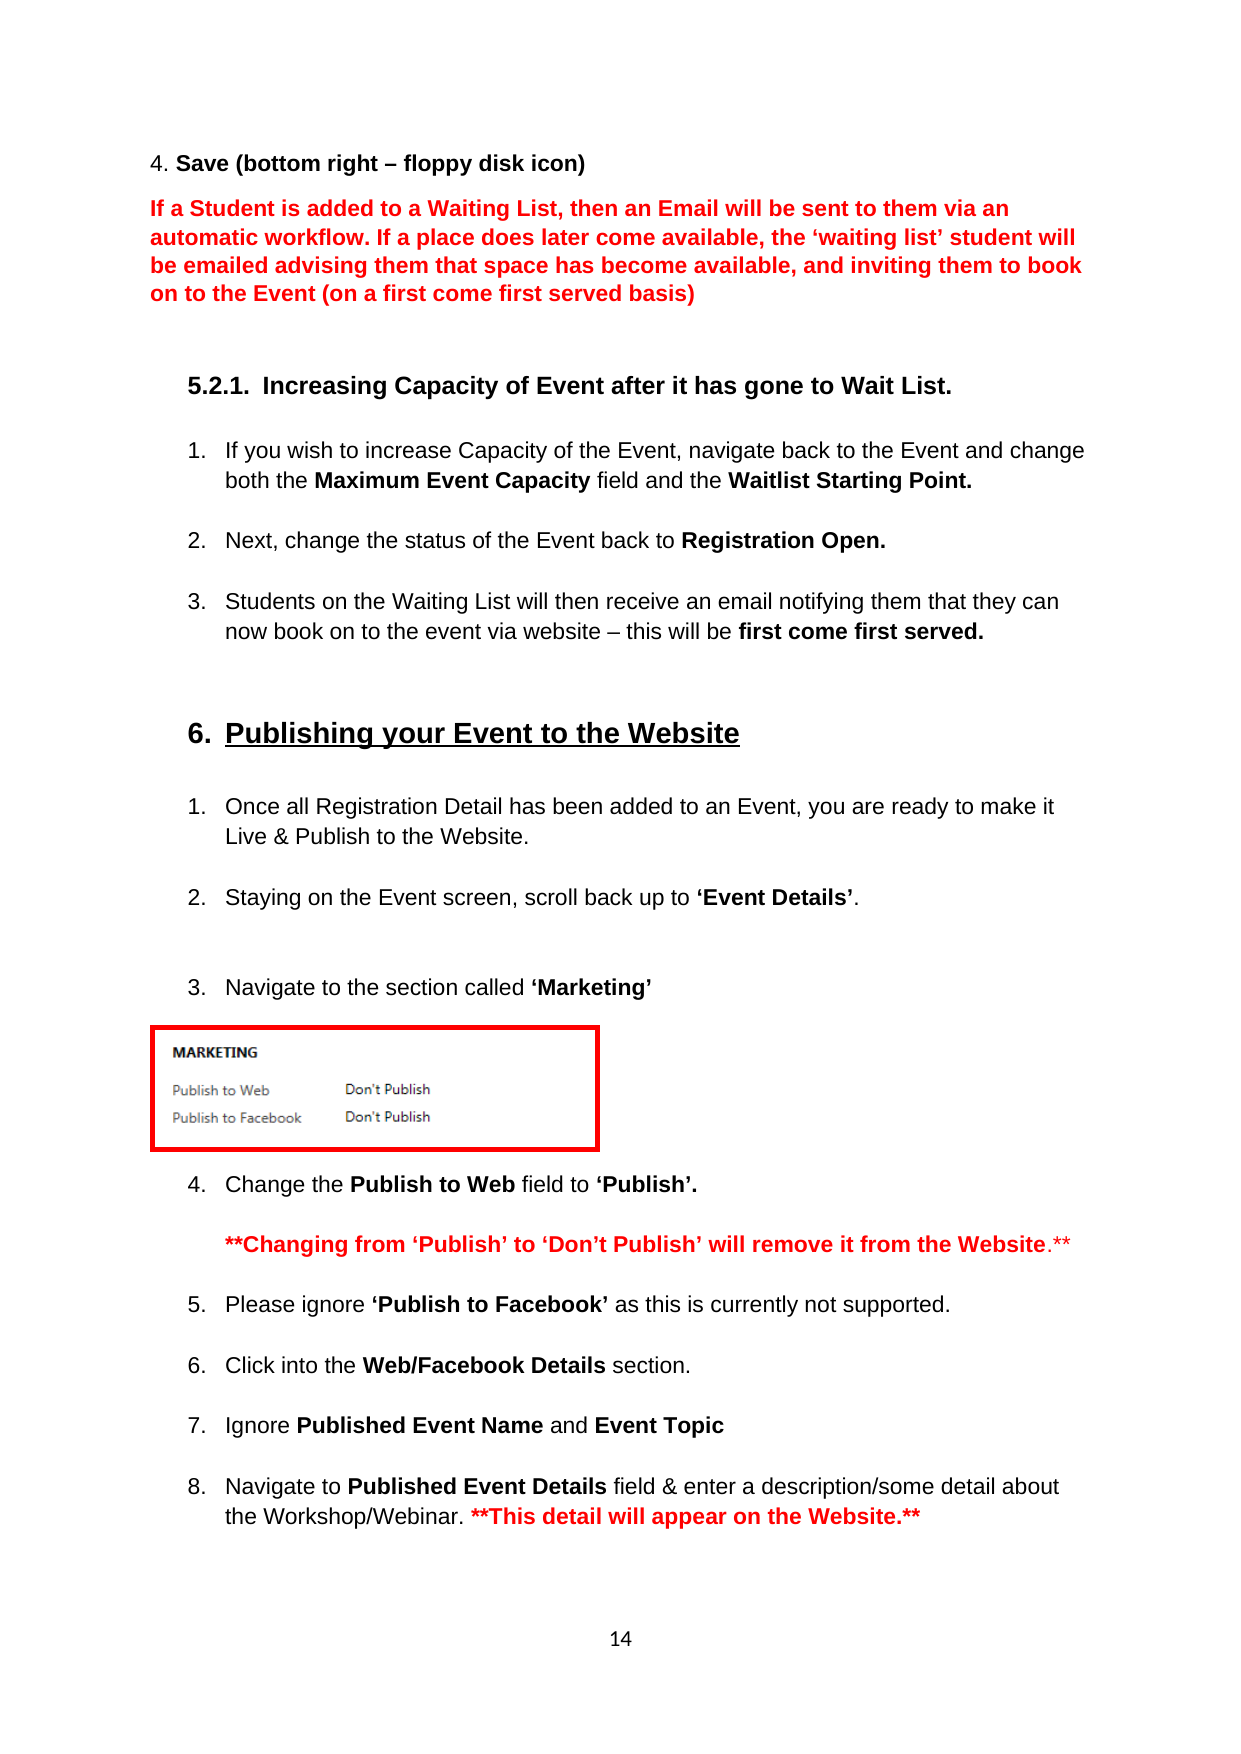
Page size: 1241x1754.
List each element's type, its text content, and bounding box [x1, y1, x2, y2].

list Click into the Web/Facebook Details section. [187, 1352, 1090, 1378]
list Please ignore ‘Publish to Facebook’ as this is currently not supported. [187, 1291, 1090, 1318]
list If you wish to increase Capacity of the Event, navigate back to the Event and change both the Maximum Event Capacity field and the Waitlist Starting Point. [187, 437, 1090, 493]
text If a Student is added to a Waiting List, then an Email will be sent to them via an automatic workflow. If a place does later come available, the ‘waiting list’ student will be emailed advising them that space has become available, and inviting them to book on to the Event (on a first come first served basis) [150, 195, 1090, 307]
list Staying on the Event screen, scroll back up to ‘Event Details’. [187, 883, 1090, 910]
list Students on the Waiting List will then receive an email notifying them that they can now book on to the event via website – this will be first come first served. [187, 588, 1090, 644]
list Publishing your Event to the Website [187, 716, 1090, 749]
list Once all Registration Detail has been added to an Event, you are ready to make it Live & Publish to the Website. [187, 793, 1090, 849]
list Next, change the status of the Event back to Registration Open. [187, 527, 1090, 554]
list Change the Publish to Web field to ‘Publish’. [187, 1171, 1090, 1197]
list Navigate to the section called ‘Marketing’ [187, 974, 1090, 1001]
list Navigate to Published Event Details field & enter a description/some detail about the Workshop/Webinar. **This detail will appear on the Website.** [187, 1473, 1090, 1529]
list Ignore Published Event Name and Event Topic [187, 1412, 1090, 1438]
picture [155, 1030, 595, 1147]
text 4. Save (bottom right – floppy disk icon) [150, 150, 1090, 176]
list **Changing from ‘Publish’ to ‘Don’t Publish’ will remove it from the Website.** [225, 1231, 1090, 1257]
list Increasing Capacity of Event after it has gone to Wait List. [187, 371, 1090, 399]
